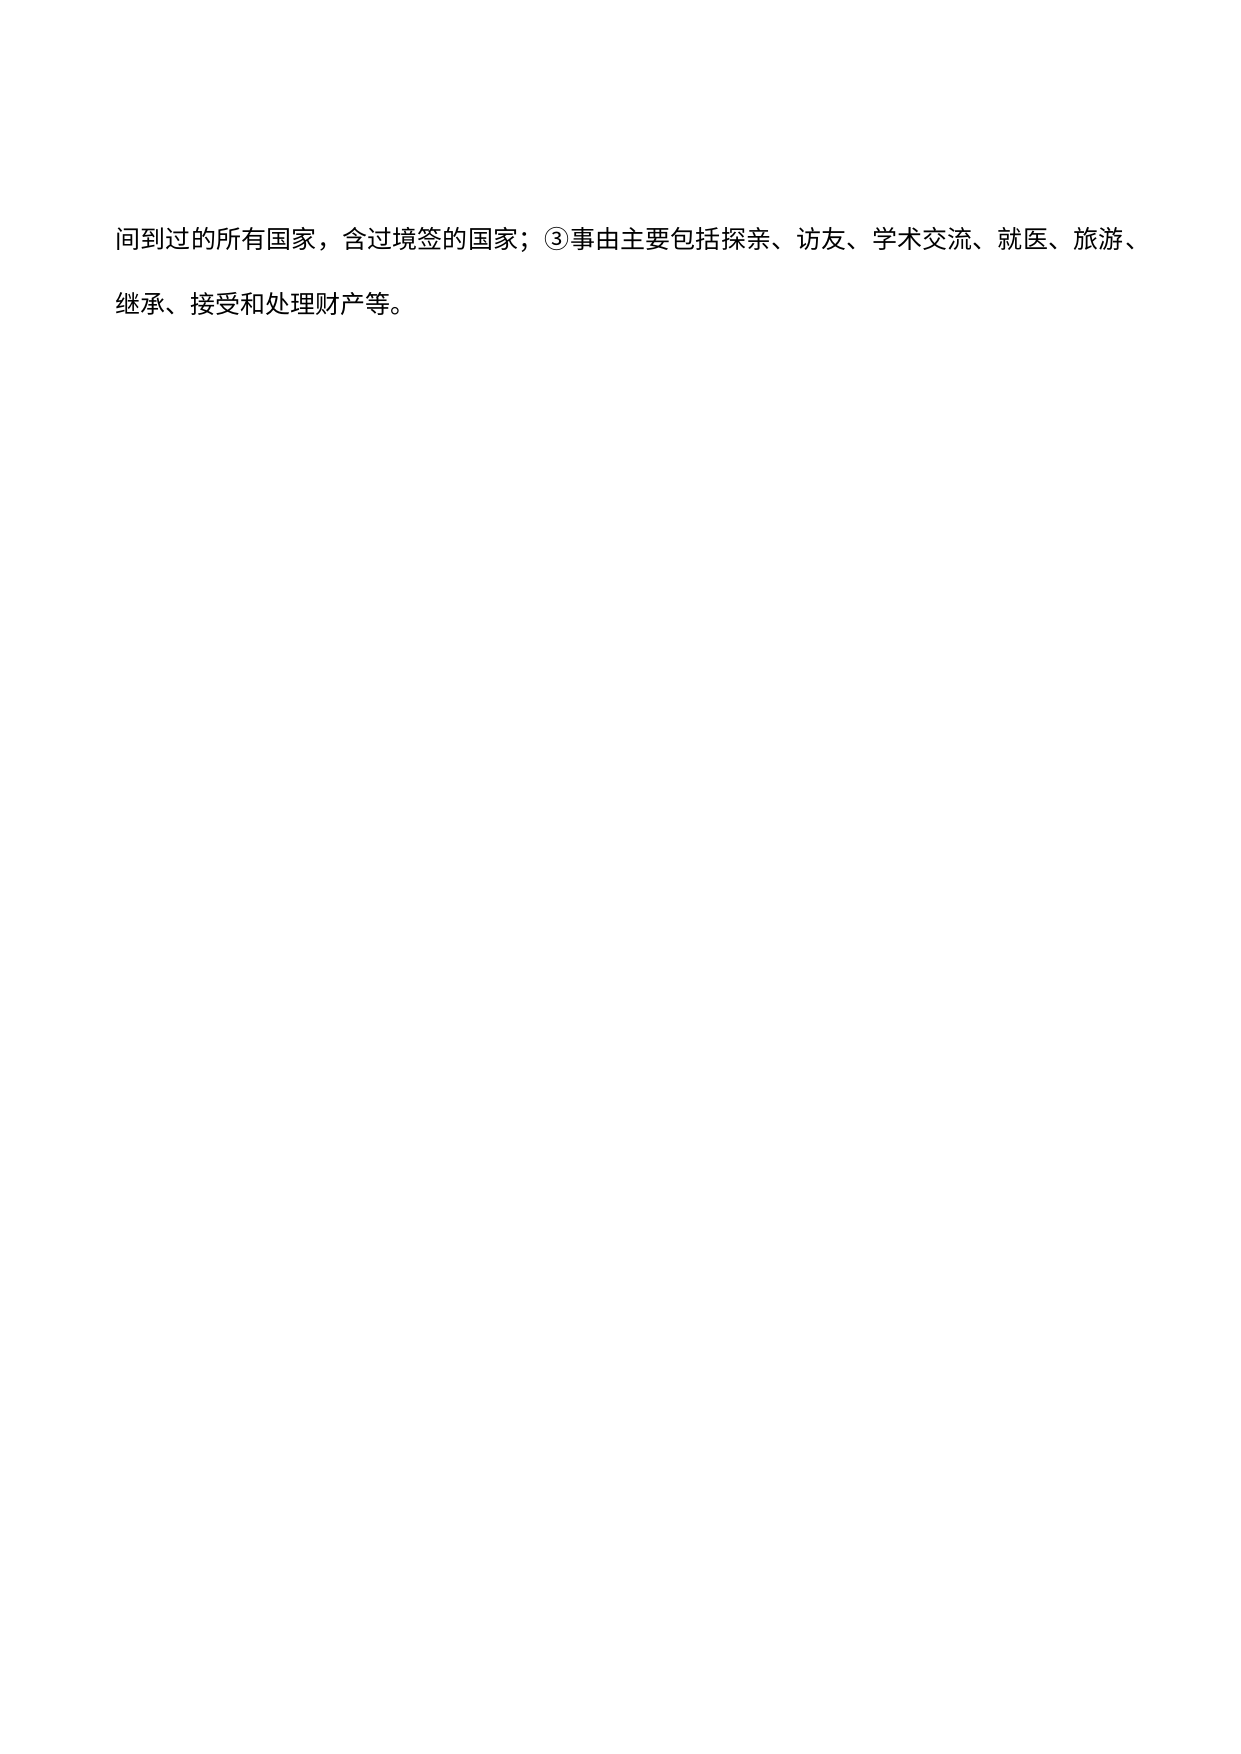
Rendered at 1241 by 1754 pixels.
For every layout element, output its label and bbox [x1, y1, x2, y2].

text [115, 205, 1125, 335]
